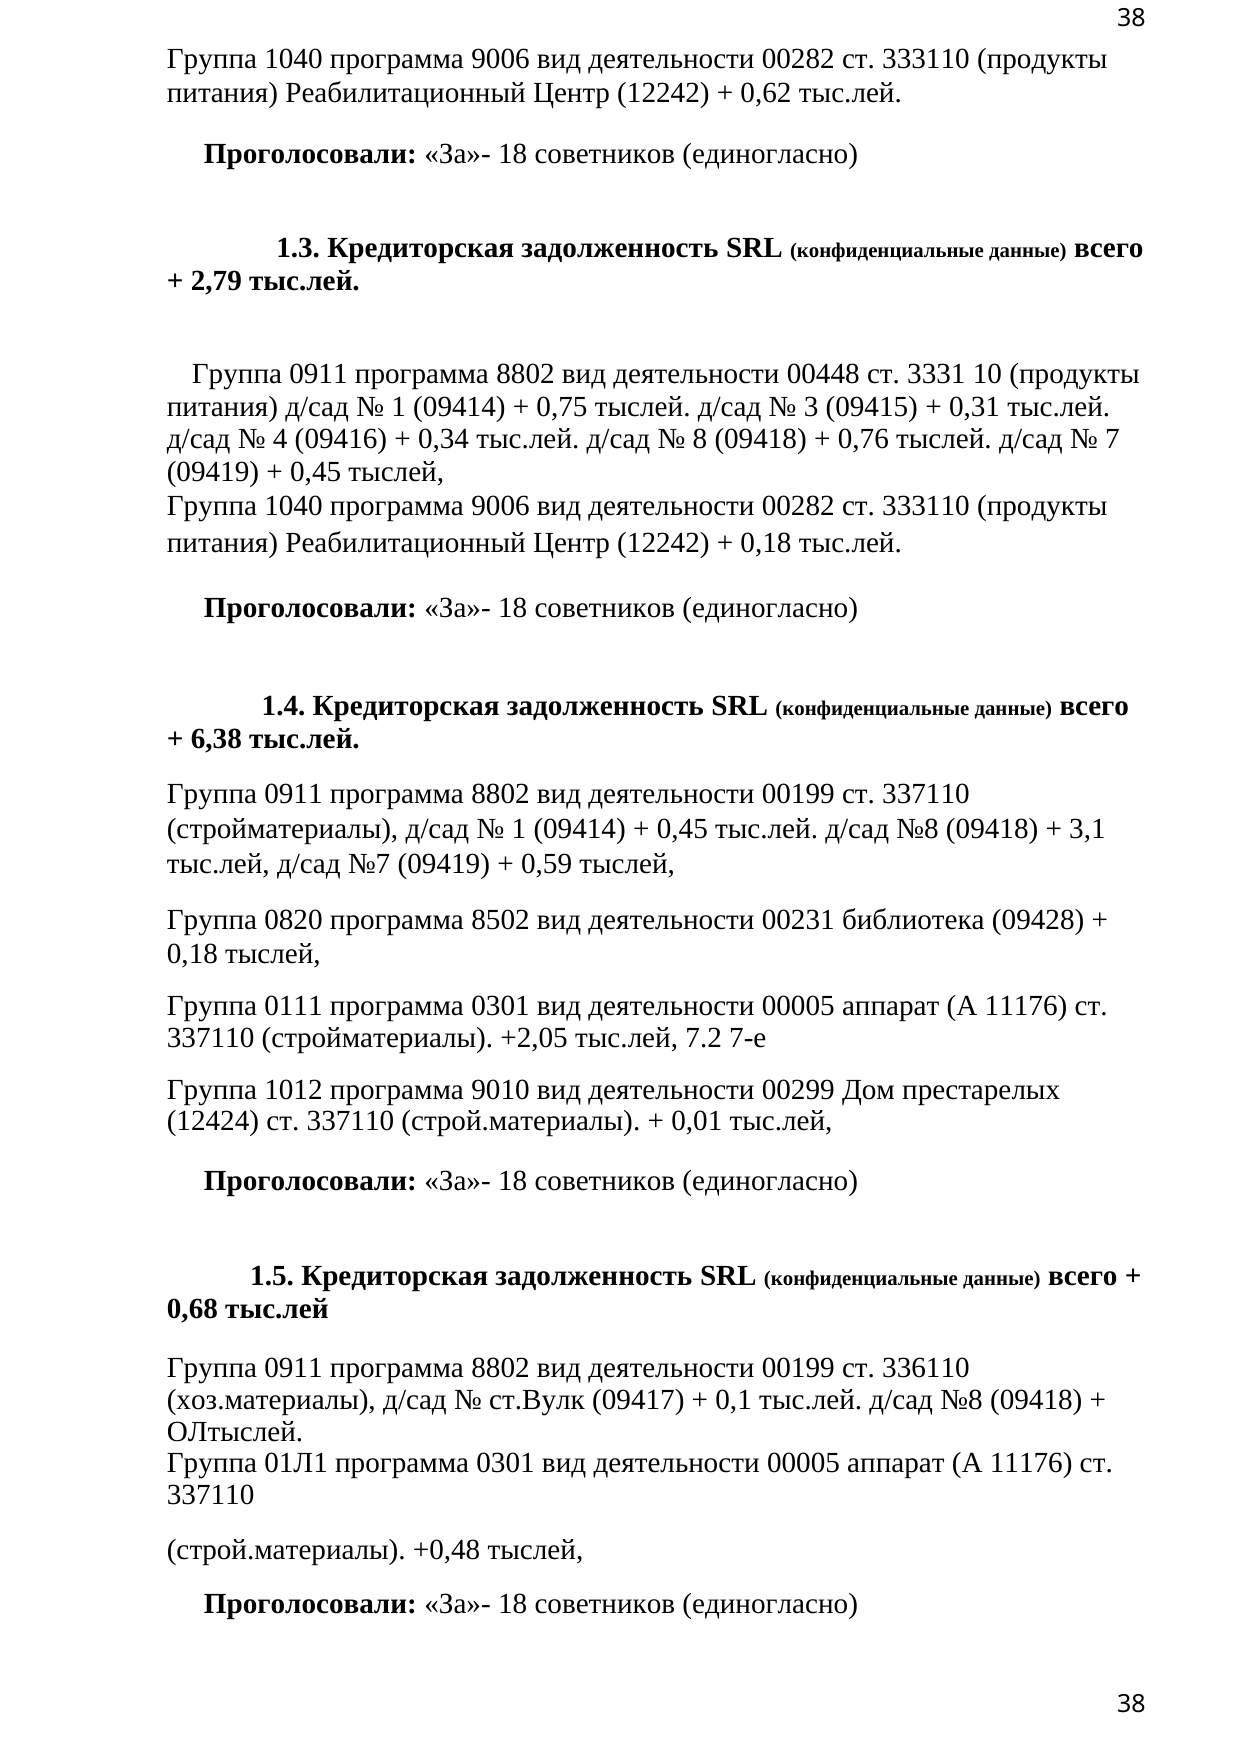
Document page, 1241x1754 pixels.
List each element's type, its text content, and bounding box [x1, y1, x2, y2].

text Группа 0820 программа 8502 вид деятельности 00231 библиотека (09428) + 0,18 тыслей, [167, 902, 1145, 969]
text 1.3. Кредиторская задолженность SRL (конфиденциальные данные) всего + 2,79 тыс.лей. [167, 230, 1145, 297]
text Группа 0111 программа 0301 вид деятельности 00005 аппарат (А 11176) ст. 337110 (стройматериалы). +2,05 тыс.лей, 7.2 7-е [167, 990, 1145, 1054]
text Группа 1012 программа 9010 вид деятельности 00299 Дом престарелых (12424) ст. 337110 (строй.материалы). + 0,01 тыс.лей, [167, 1075, 1145, 1136]
text Группа 0911 программа 8802 вид деятельности 00448 ст. 3331 10 (продукты питания) д/сад № 1 (09414) + 0,75 тыслей. д/сад № 3 (09415) + 0,31 тыс.лей. д/сад № 4 (09416) + 0,34 тыс.лей. д/сад № 8 (09418) + 0,76 тыслей. д/сад № 7 (09419) + 0,45 тыслей, [167, 357, 1145, 488]
text Проголосовали: «За»- 18 советников (единогласно) [204, 1586, 1145, 1620]
text Группа 1040 программа 9006 вид деятельности 00282 ст. 333110 (продукты питания) Реабилитационный Центр (12242) + 0,18 тыс.лей. [167, 488, 1145, 559]
text Группа 1040 программа 9006 вид деятельности 00282 ст. 333110 (продукты питания) Реабилитационный Центр (12242) + 0,62 тыс.лей. [167, 42, 1145, 109]
text 1.5. Кредиторская задолженность SRL (конфиденциальные данные) всего + 0,68 тыс.лей [167, 1258, 1145, 1325]
text Группа 0911 программа 8802 вид деятельности 00199 ст. 336110 (хоз.материалы), д/сад № ст.Вулк (09417) + 0,1 тыс.лей. д/сад №8 (09418) + ОЛтыслей. [167, 1352, 1145, 1447]
text 1.4. Кредиторская задолженность SRL (конфиденциальные данные) всего + 6,38 тыс.лей. [167, 688, 1145, 755]
text Группа 01Л1 программа 0301 вид деятельности 00005 аппарат (А 11176) ст. 337110 [167, 1447, 1145, 1511]
text (строй.материалы). +0,48 тыслей, [167, 1532, 1145, 1565]
text Проголосовали: «За»- 18 советников (единогласно) [204, 136, 1145, 169]
text Проголосовали: «За»- 18 советников (единогласно) [204, 590, 1145, 623]
text Проголосовали: «За»- 18 советников (единогласно) [204, 1163, 1145, 1197]
text Группа 0911 программа 8802 вид деятельности 00199 ст. 337110 (стройматериалы), д/сад № 1 (09414) + 0,45 тыс.лей. д/сад №8 (09418) + 3,1 тыс.лей, д/сад №7 (09419) + 0,59 тыслей, [167, 776, 1145, 880]
